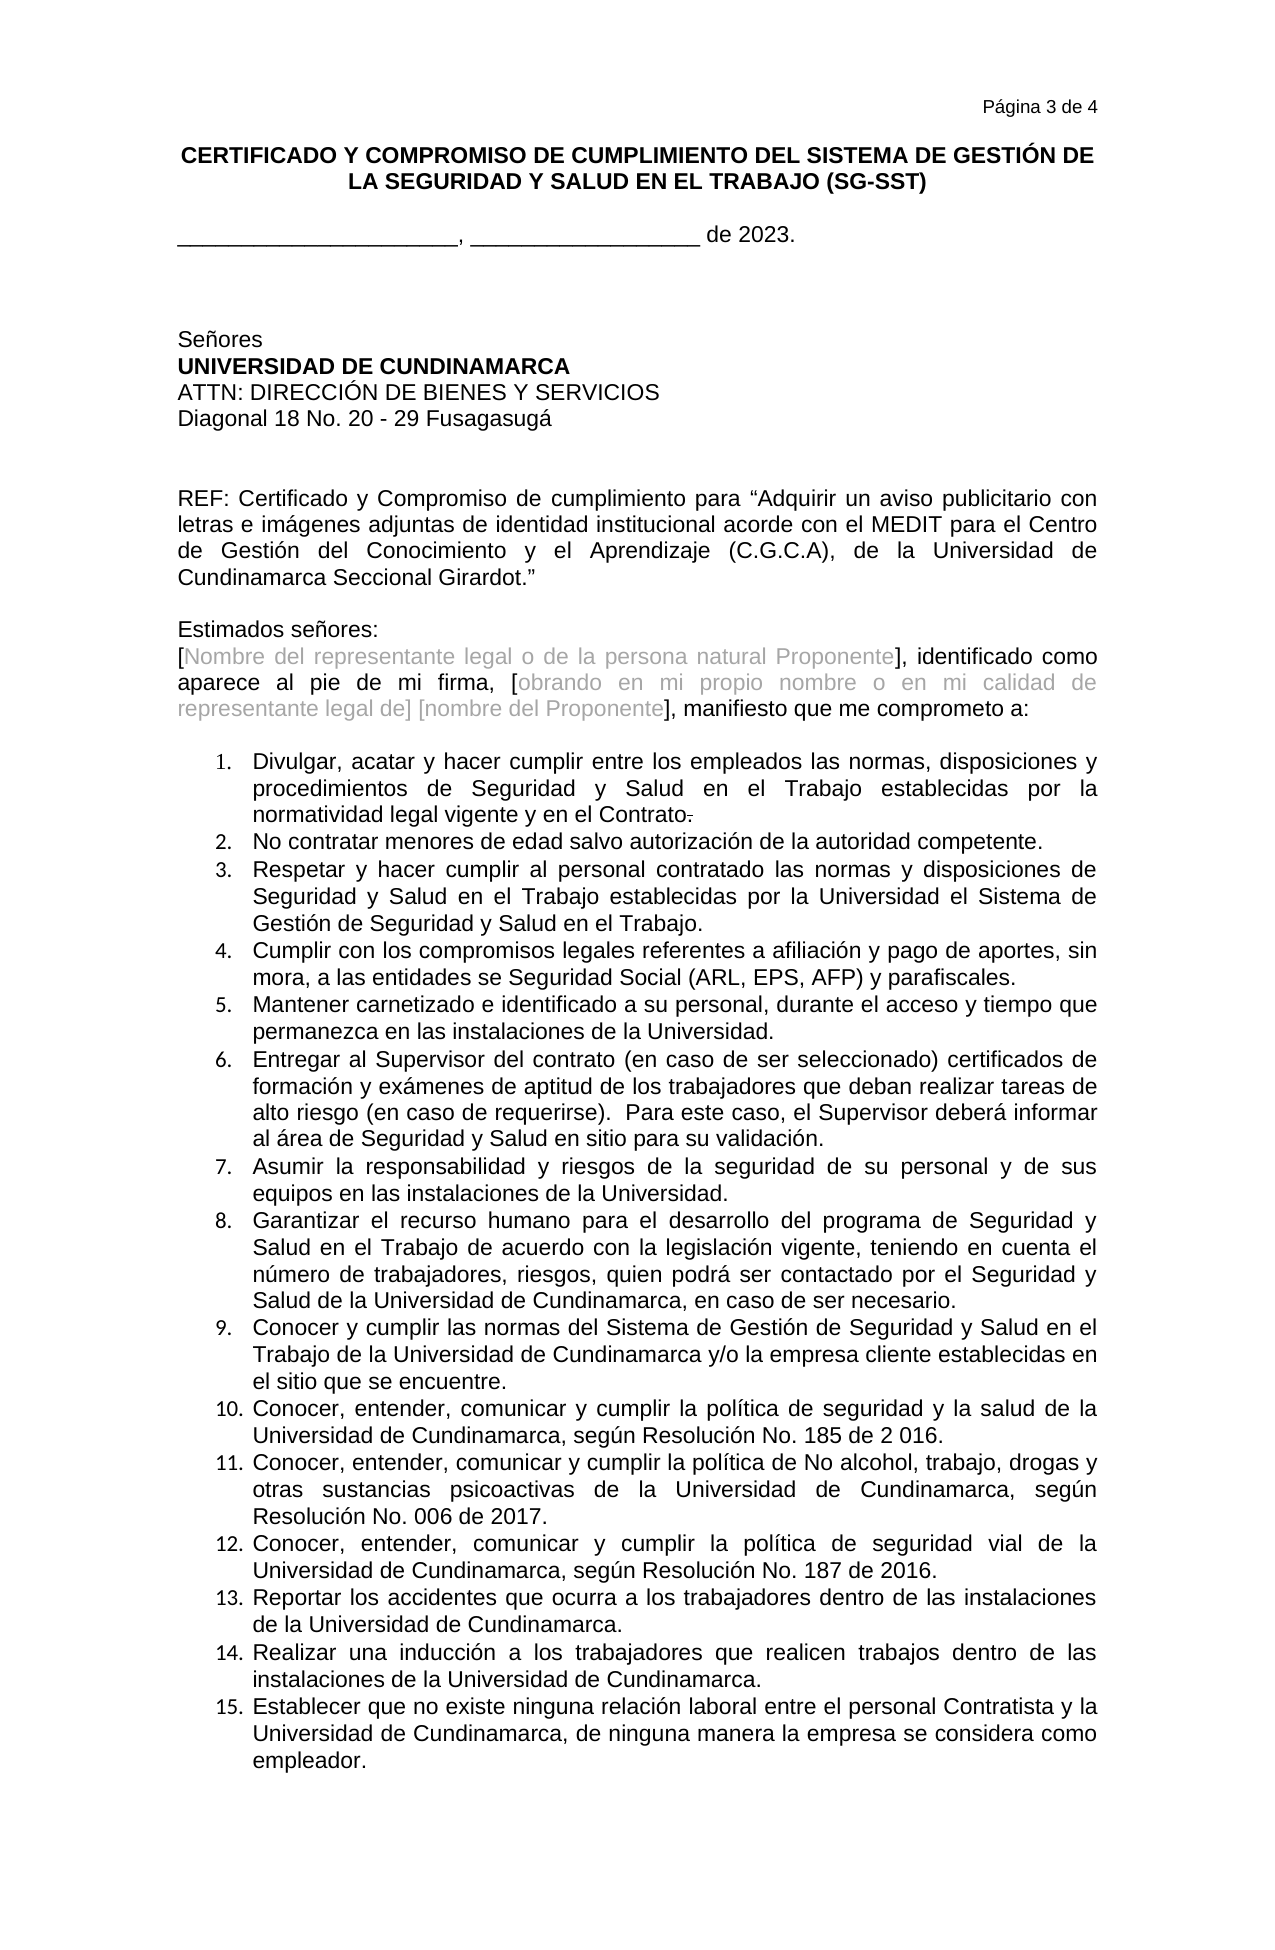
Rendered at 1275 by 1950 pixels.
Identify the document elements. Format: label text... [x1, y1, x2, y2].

list Reportar los accidentes que ocurra a los trabajadores dentro de las instalaciones de la Universidad de Cundinamarca. [215, 1583, 1098, 1638]
text ATTN: DIRECCIÓN DE BIENES Y SERVICIOS [177, 379, 1098, 405]
list Conocer y cumplir las normas del Sistema de Gestión de Seguridad y Salud en el Trabajo de la Universidad de Cundinamarca y/o la empresa cliente establecidas en el sitio que se encuentre. [215, 1313, 1098, 1394]
list Entregar al Supervisor del contrato (en caso de ser seleccionado) certificados de formación y exámenes de aptitud de los trabajadores que deban realizar tareas de alto riesgo (en caso de requerirse). Para este caso, el Supervisor deberá informar al área de Seguridad y Salud en sitio para su validación. [215, 1045, 1098, 1152]
list Asumir la responsabilidad y riesgos de la seguridad de su personal y de sus equipos en las instalaciones de la Universidad. [215, 1152, 1098, 1206]
list Mantener carnetizado e identificado a su personal, durante el acceso y tiempo que permanezca en las instalaciones de la Universidad. [215, 990, 1098, 1045]
text [Nombre del representante legal o de la persona natural Proponente], identificado como aparece al pie de mi firma, [obrando en mi propio nombre o en mi calidad de representante legal de] [nombre del Proponente], manifiesto que me comprometo a: [177, 643, 1098, 722]
list Respetar y hacer cumplir al personal contratado las normas y disposiciones de Seguridad y Salud en el Trabajo establecidas por la Universidad el Sistema de Gestión de Seguridad y Salud en el Trabajo. [215, 855, 1098, 936]
text ______________________, __________________ de 2023. [177, 221, 1098, 247]
text CERTIFICADO Y COMPROMISO DE CUMPLIMIENTO DEL SISTEMA DE GESTIÓN DE LA SEGURIDAD Y SALUD EN EL TRABAJO (SG-SST) [177, 142, 1098, 194]
list Garantizar el recurso humano para el desarrollo del programa de Seguridad y Salud en el Trabajo de acuerdo con la legislación vigente, teniendo en cuenta el número de trabajadores, riesgos, quien podrá ser contactado por el Seguridad y Salud de la Universidad de Cundinamarca, en caso de ser necesario. [215, 1206, 1098, 1313]
list Divulgar, acatar y hacer cumplir entre los empleados las normas, disposiciones y procedimientos de Seguridad y Salud en el Trabajo establecidas por la normatividad legal vigente y en el Contrato. [215, 748, 1098, 827]
text Diagonal 18 No. 20 - 29 Fusagasugá [177, 405, 1098, 432]
list Conocer, entender, comunicar y cumplir la política de No alcohol, trabajo, drogas y otras sustancias psicoactivas de la Universidad de Cundinamarca, según Resolución No. 006 de 2017. [215, 1448, 1098, 1529]
list Cumplir con los compromisos legales referentes a afiliación y pago de aportes, sin mora, a las entidades se Seguridad Social (ARL, EPS, AFP) y parafiscales. [215, 936, 1098, 990]
list Establecer que no existe ninguna relación laboral entre el personal Contratista y la Universidad de Cundinamarca, de ninguna manera la empresa se considera como empleador. [215, 1692, 1098, 1773]
list Realizar una inducción a los trabajadores que realicen trabajos dentro de las instalaciones de la Universidad de Cundinamarca. [215, 1638, 1098, 1692]
text Estimados señores: [177, 616, 1098, 643]
list Conocer, entender, comunicar y cumplir la política de seguridad vial de la Universidad de Cundinamarca, según Resolución No. 187 de 2016. [215, 1529, 1098, 1583]
text UNIVERSIDAD DE CUNDINAMARCA [177, 353, 1098, 379]
list No contratar menores de edad salvo autorización de la autoridad competente. [215, 827, 1098, 855]
text Señores [177, 326, 1098, 353]
list Conocer, entender, comunicar y cumplir la política de seguridad y la salud de la Universidad de Cundinamarca, según Resolución No. 185 de 2 016. [215, 1394, 1098, 1448]
text REF: Certificado y Compromiso de cumplimiento para “Adquirir un aviso publicitario con letras e imágenes adjuntas de identidad institucional acorde con el MEDIT para el Centro de Gestión del Conocimiento y el Aprendizaje (C.G.C.A), de la Universidad de Cundinamarca Seccional Girardot.” [177, 484, 1098, 590]
